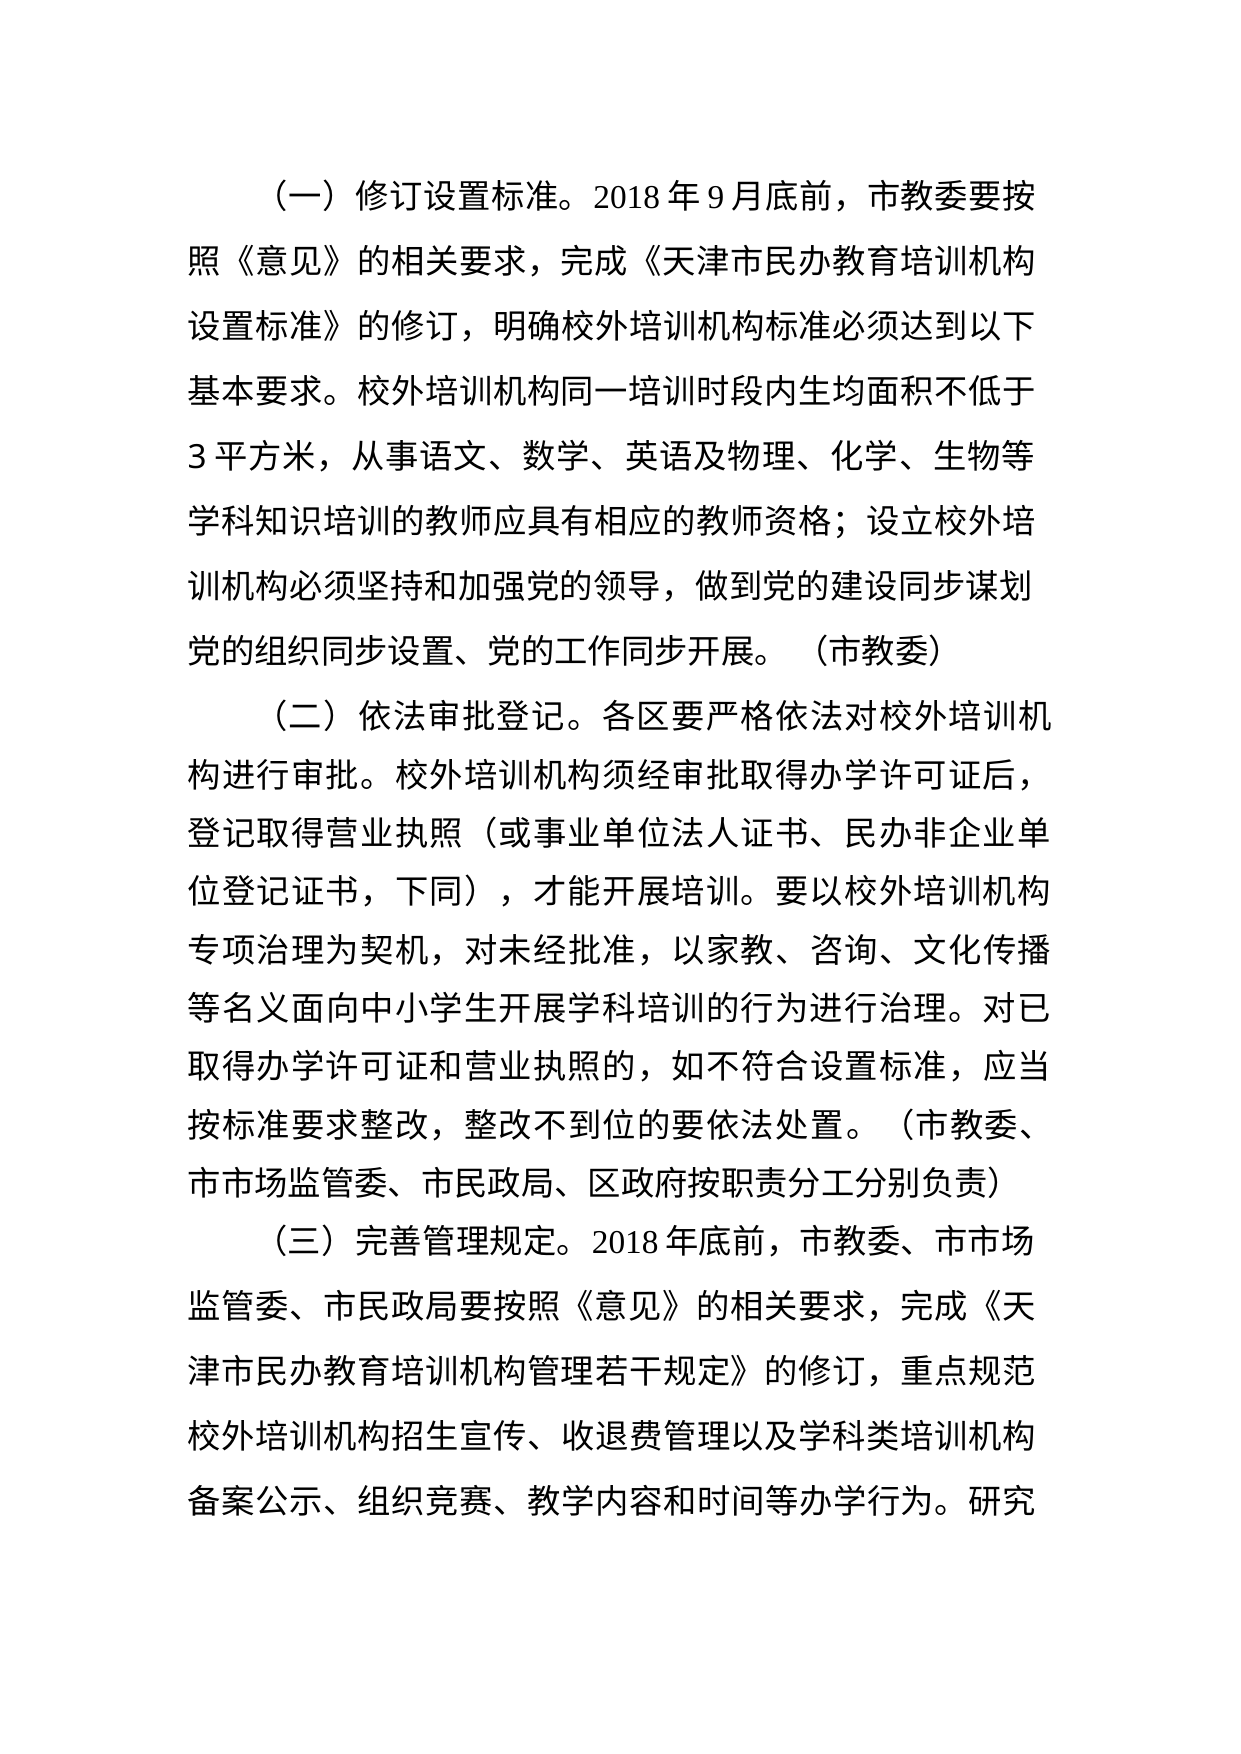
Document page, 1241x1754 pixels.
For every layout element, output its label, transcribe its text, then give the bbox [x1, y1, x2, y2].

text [187, 1207, 1036, 1532]
text （二）依法审批登记。各区要严格依法对校外培训机构进行审批。校外培训机构须经审批取得办学许可证后，登记取得营业执照（或事业单位法人证书、民办非企业单位登记证书，下同），才能开展培训。要以校外培训机构专项治理为契机，对未经批准，以家教、咨询、文化传播等名义面向中小学生开展学科培训的行为进行治理。对已取得办学许可证和营业执照的，如不符合设置标准，应当按标准要求整改，整改不到位的要依法处置。（市教委、市市场监管委、市民政局、区政府按职责分工分别负责） [187, 682, 1053, 1207]
text （一）修订设置标准。2018年9月底前，市教委要按照《意见》的相关要求，完成《天津市民办教育培训机构设置标准》的修订，明确校外培训机构标准必须达到以下基本要求。校外培训机构同一培训时段内生均面积不低于3平方米，从事语文、数学、英语及物理、化学、生物等学科知识培训的教师应具有相应的教师资格；设立校外培训机构必须坚持和加强党的领导，做到党的建设同步谋划、党的组织同步设置、党的工作同步开展。 （市教委） [187, 162, 1036, 682]
